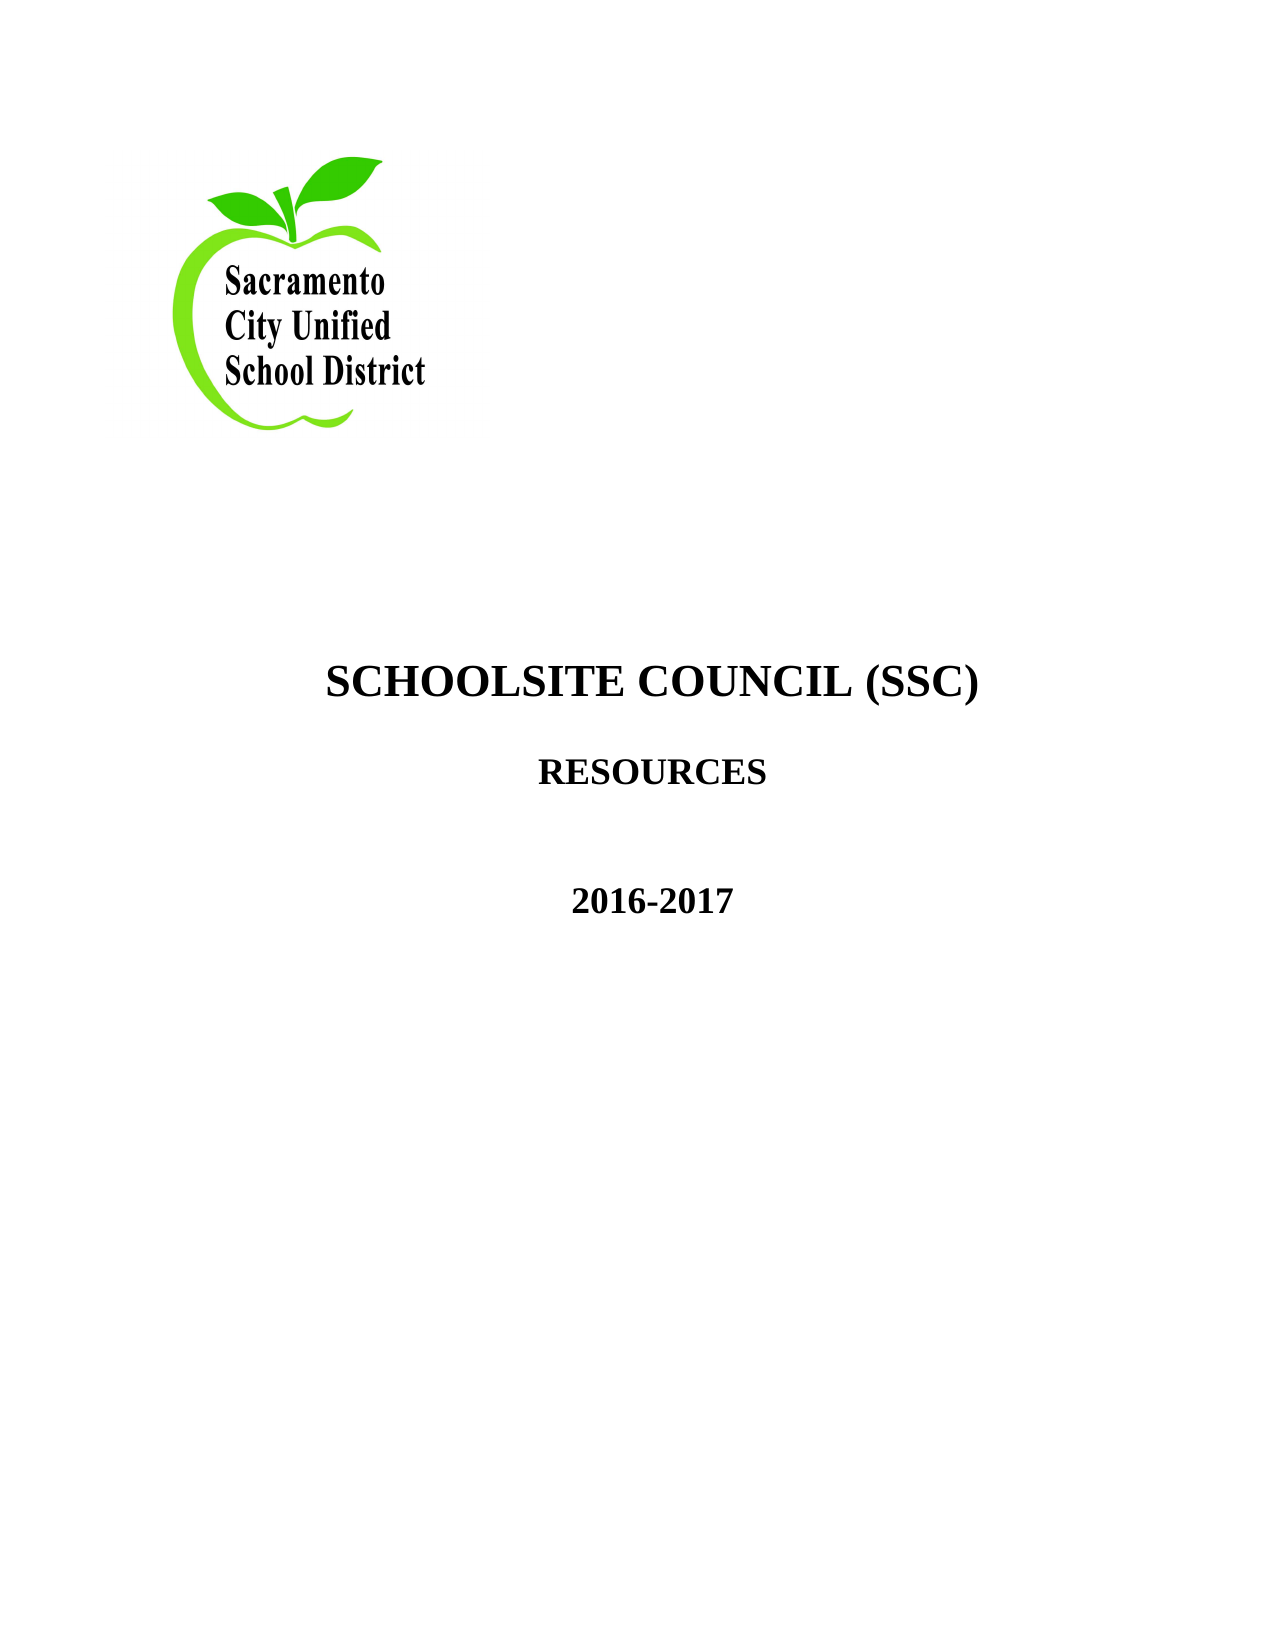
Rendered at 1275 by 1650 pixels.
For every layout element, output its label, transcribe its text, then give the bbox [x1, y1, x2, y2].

text SCHOOLSITE COUNCIL (SSC) [105, 653, 1200, 706]
text RESOURCES [105, 749, 1200, 792]
text 2016-2017 [105, 879, 1200, 922]
picture [105, 150, 491, 438]
